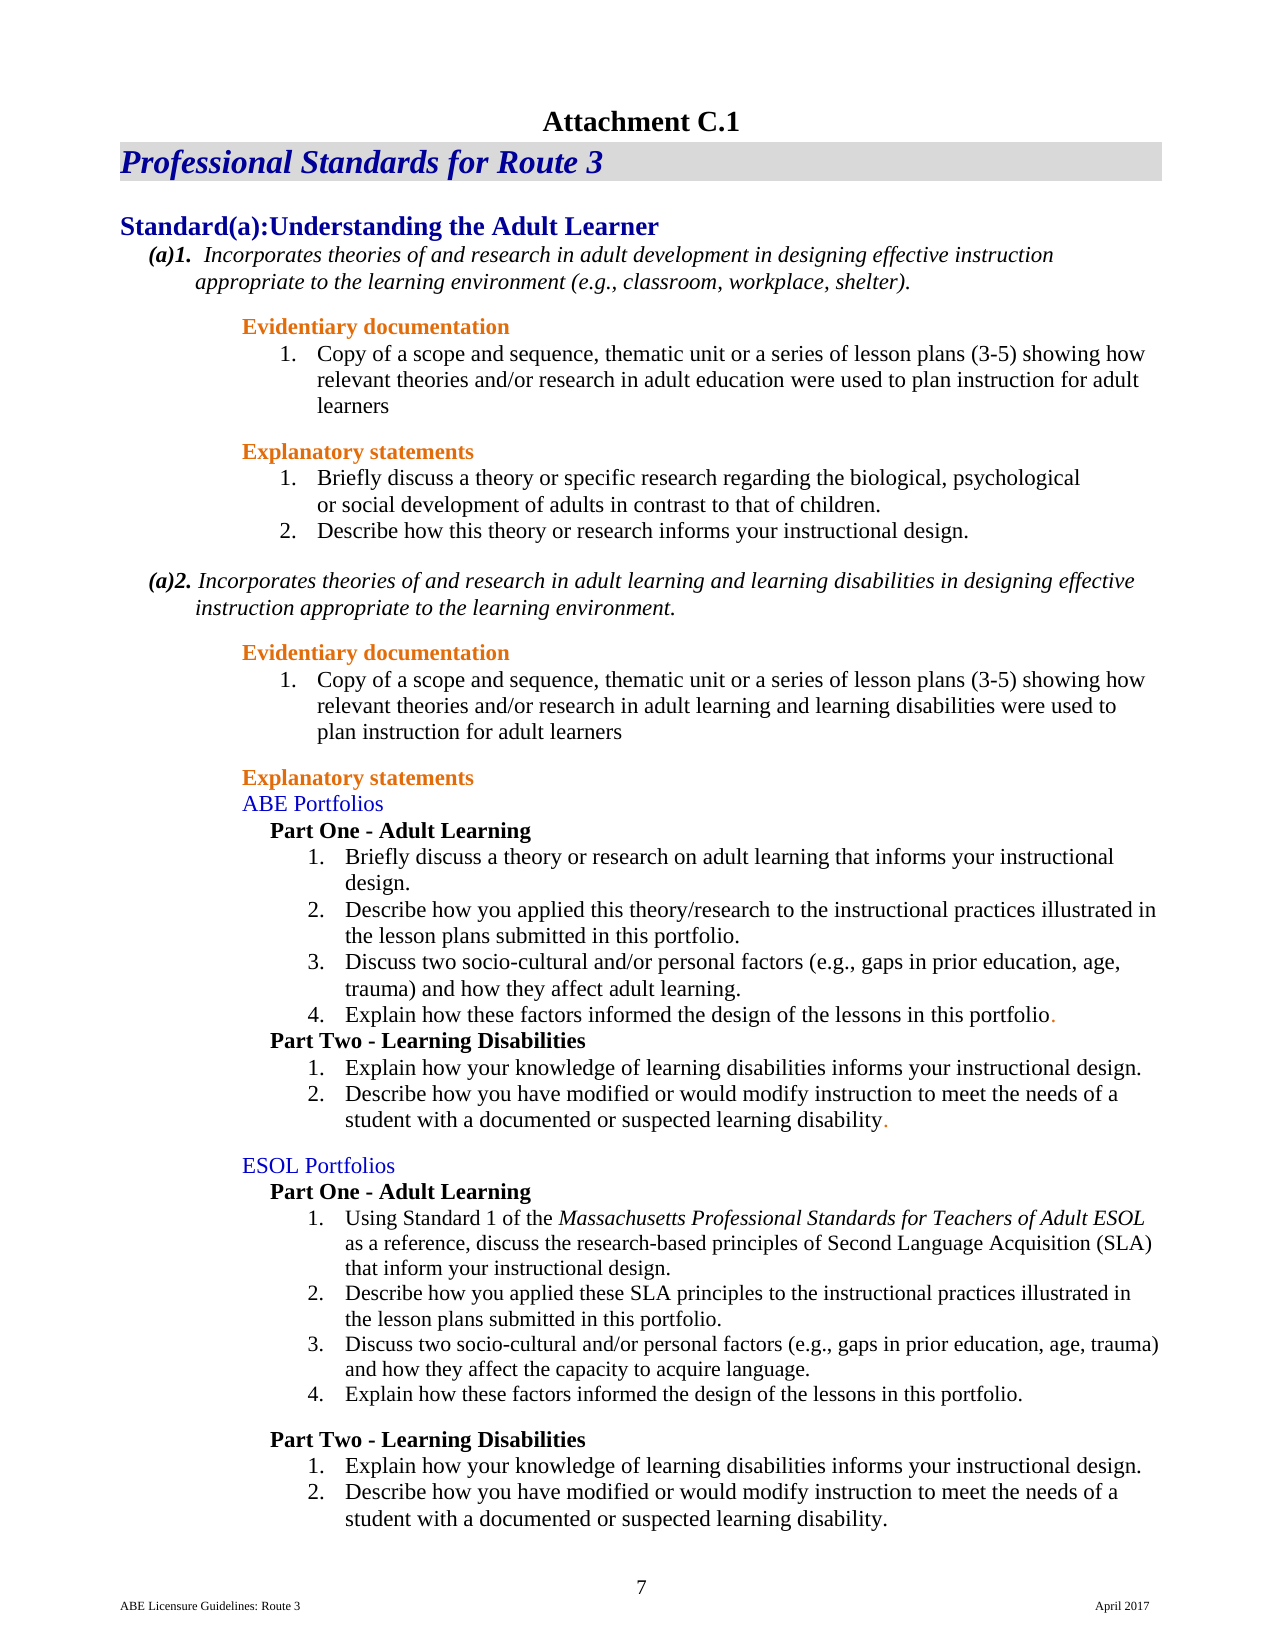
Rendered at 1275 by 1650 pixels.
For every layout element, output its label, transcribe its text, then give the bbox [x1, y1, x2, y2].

text Part Two - Learning Disabilities [195, 1426, 1162, 1452]
text Explanatory statements [242, 438, 1162, 464]
list Describe how you applied this theory/research to the instructional practices illustrated in the lesson plans submitted in this portfolio. [307, 896, 1162, 948]
text ABE Portfolios [167, 790, 1162, 817]
text Evidentiary documentation [242, 313, 1162, 340]
text Part One - Adult Learning [195, 817, 1162, 843]
list Copy of a scope and sequence, thematic unit or a series of lesson plans (3-5) showing how relevant theories and/or research in adult education were used to plan instruction for adult learners [279, 340, 1162, 419]
list Explain how these factors informed the design of the lessons in this portfolio. [307, 1001, 1162, 1027]
list Using Standard 1 of the Massachusetts Professional Standards for Teachers of Adult ESOL as a reference, discuss the research-based principles of Second Language Acquisition (SLA) that inform your instructional design. [307, 1205, 1162, 1280]
list Describe how this theory or research informs your instructional design. [279, 517, 1162, 543]
subtitle Professional Standards for Route 3 [120, 142, 1162, 181]
text Part One - Adult Learning [195, 1178, 1162, 1205]
list Explain how your knowledge of learning disabilities informs your instructional design. [307, 1054, 1162, 1080]
list Briefly discuss a theory or research on adult learning that informs your instructional design. [307, 843, 1162, 896]
list Explain how these factors informed the design of the lessons in this portfolio. [307, 1381, 1162, 1406]
list Explain how your knowledge of learning disabilities informs your instructional design. [307, 1452, 1162, 1478]
list Discuss two socio-cultural and/or personal factors (e.g., gaps in prior education, age, trauma) and how they affect the capacity to acquire language. [307, 1331, 1162, 1381]
subtitle Attachment C.1 [120, 104, 1162, 137]
text ESOL Portfolios [120, 1152, 1162, 1178]
text Evidentiary documentation [242, 639, 1162, 666]
text (a)2. Incorporates theories of and research in adult learning and learning disabilities in designing effective instruction appropriate to the learning environment. [148, 567, 1162, 620]
text or social development of adults in contrast to that of children. [317, 491, 1162, 517]
text Standard(a):Understanding the Adult Learner [120, 210, 1162, 242]
list Describe how you have modified or would modify instruction to meet the needs of a student with a documented or suspected learning disability. [307, 1478, 1162, 1531]
list Describe how you applied these SLA principles to the instructional practices illustrated in the lesson plans submitted in this portfolio. [307, 1280, 1162, 1331]
list Discuss two socio-cultural and/or personal factors (e.g., gaps in prior education, age, trauma) and how they affect adult learning. [307, 948, 1162, 1001]
text Part Two - Learning Disabilities [195, 1027, 1162, 1054]
text Explanatory statements [242, 764, 1162, 790]
list Briefly discuss a theory or specific research regarding the biological, psychological [279, 464, 1162, 491]
list Copy of a scope and sequence, thematic unit or a series of lesson plans (3-5) showing how relevant theories and/or research in adult learning and learning disabilities were used to plan instruction for adult learners [279, 666, 1162, 745]
list Describe how you have modified or would modify instruction to meet the needs of a student with a documented or suspected learning disability. [307, 1080, 1162, 1133]
text (a)1. Incorporates theories of and research in adult development in designing effective instruction appropriate to the learning environment (e.g., classroom, workplace, shelter). [148, 242, 1162, 294]
